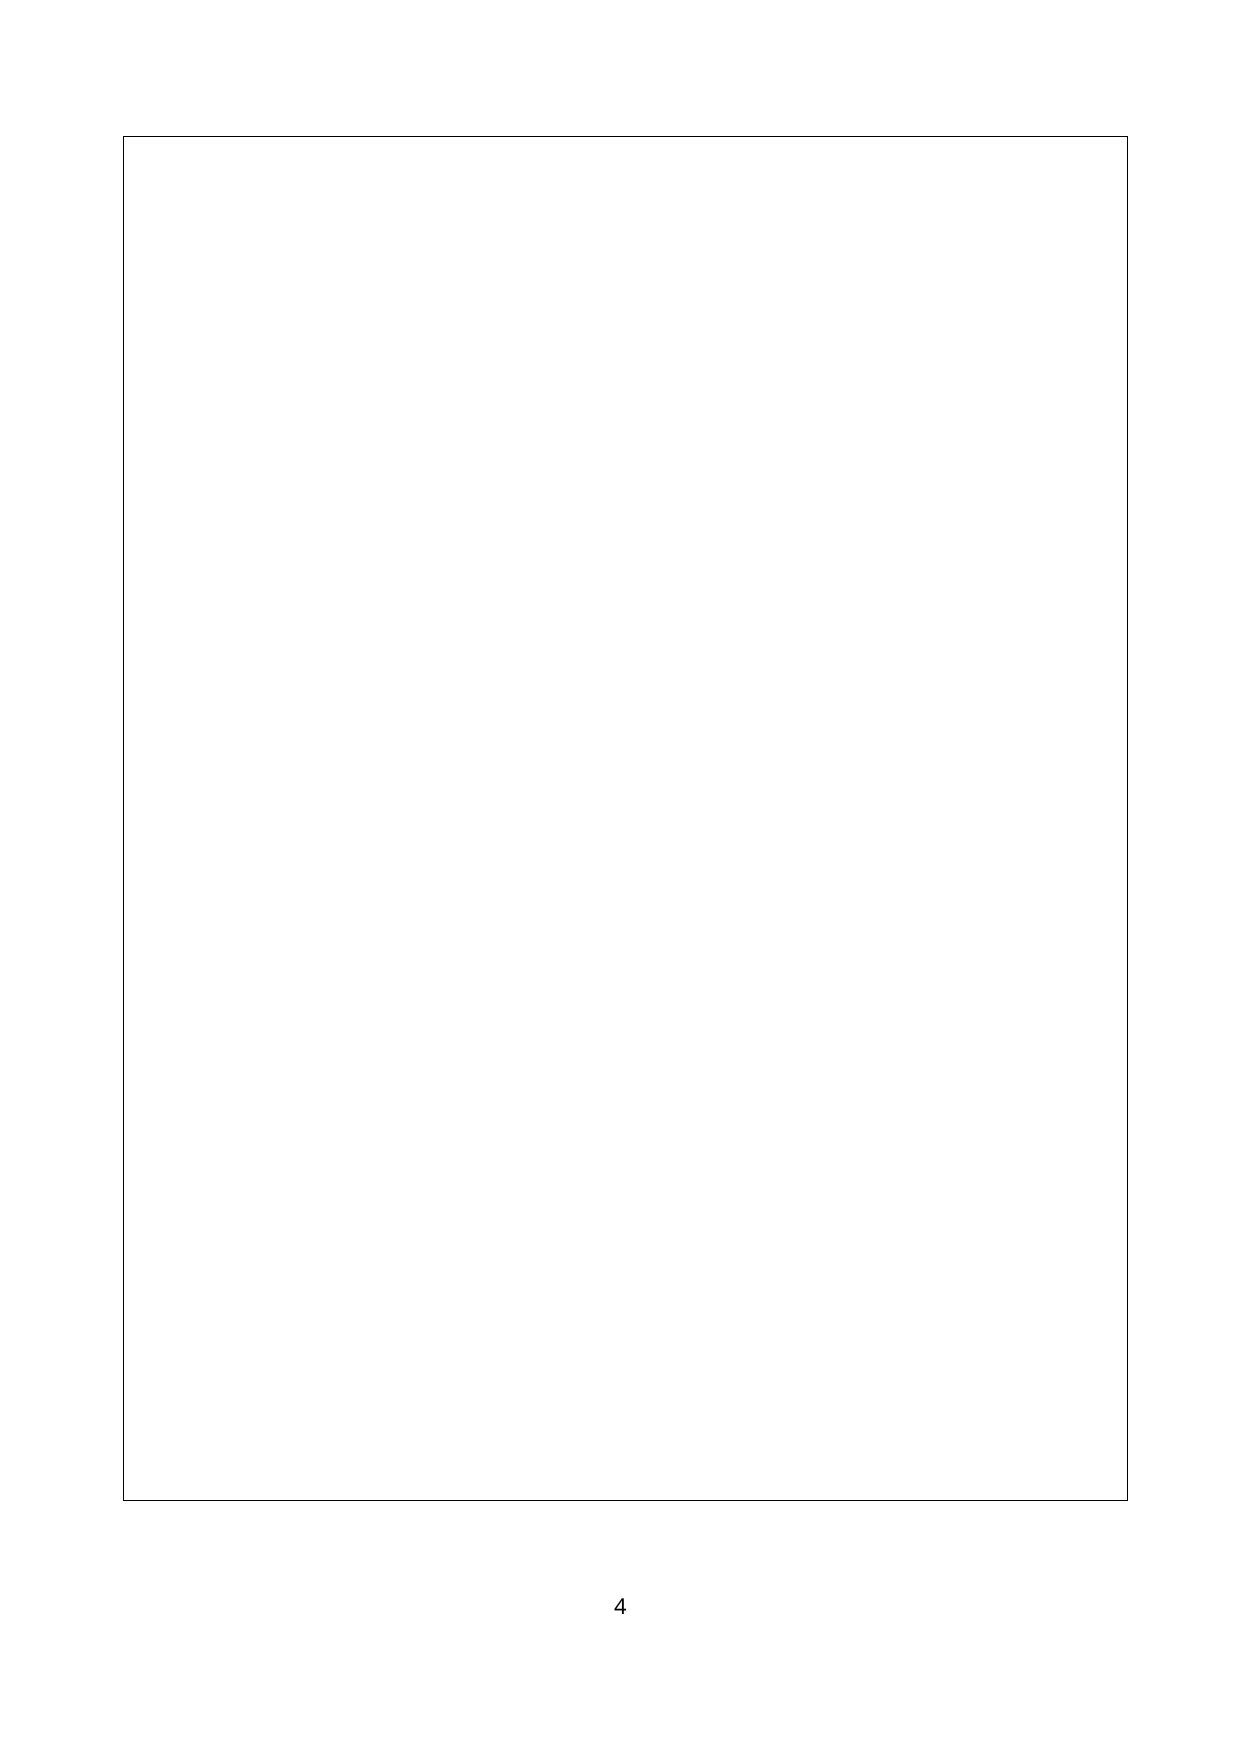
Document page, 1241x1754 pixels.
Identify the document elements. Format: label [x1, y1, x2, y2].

table_header [124, 137, 1127, 1500]
